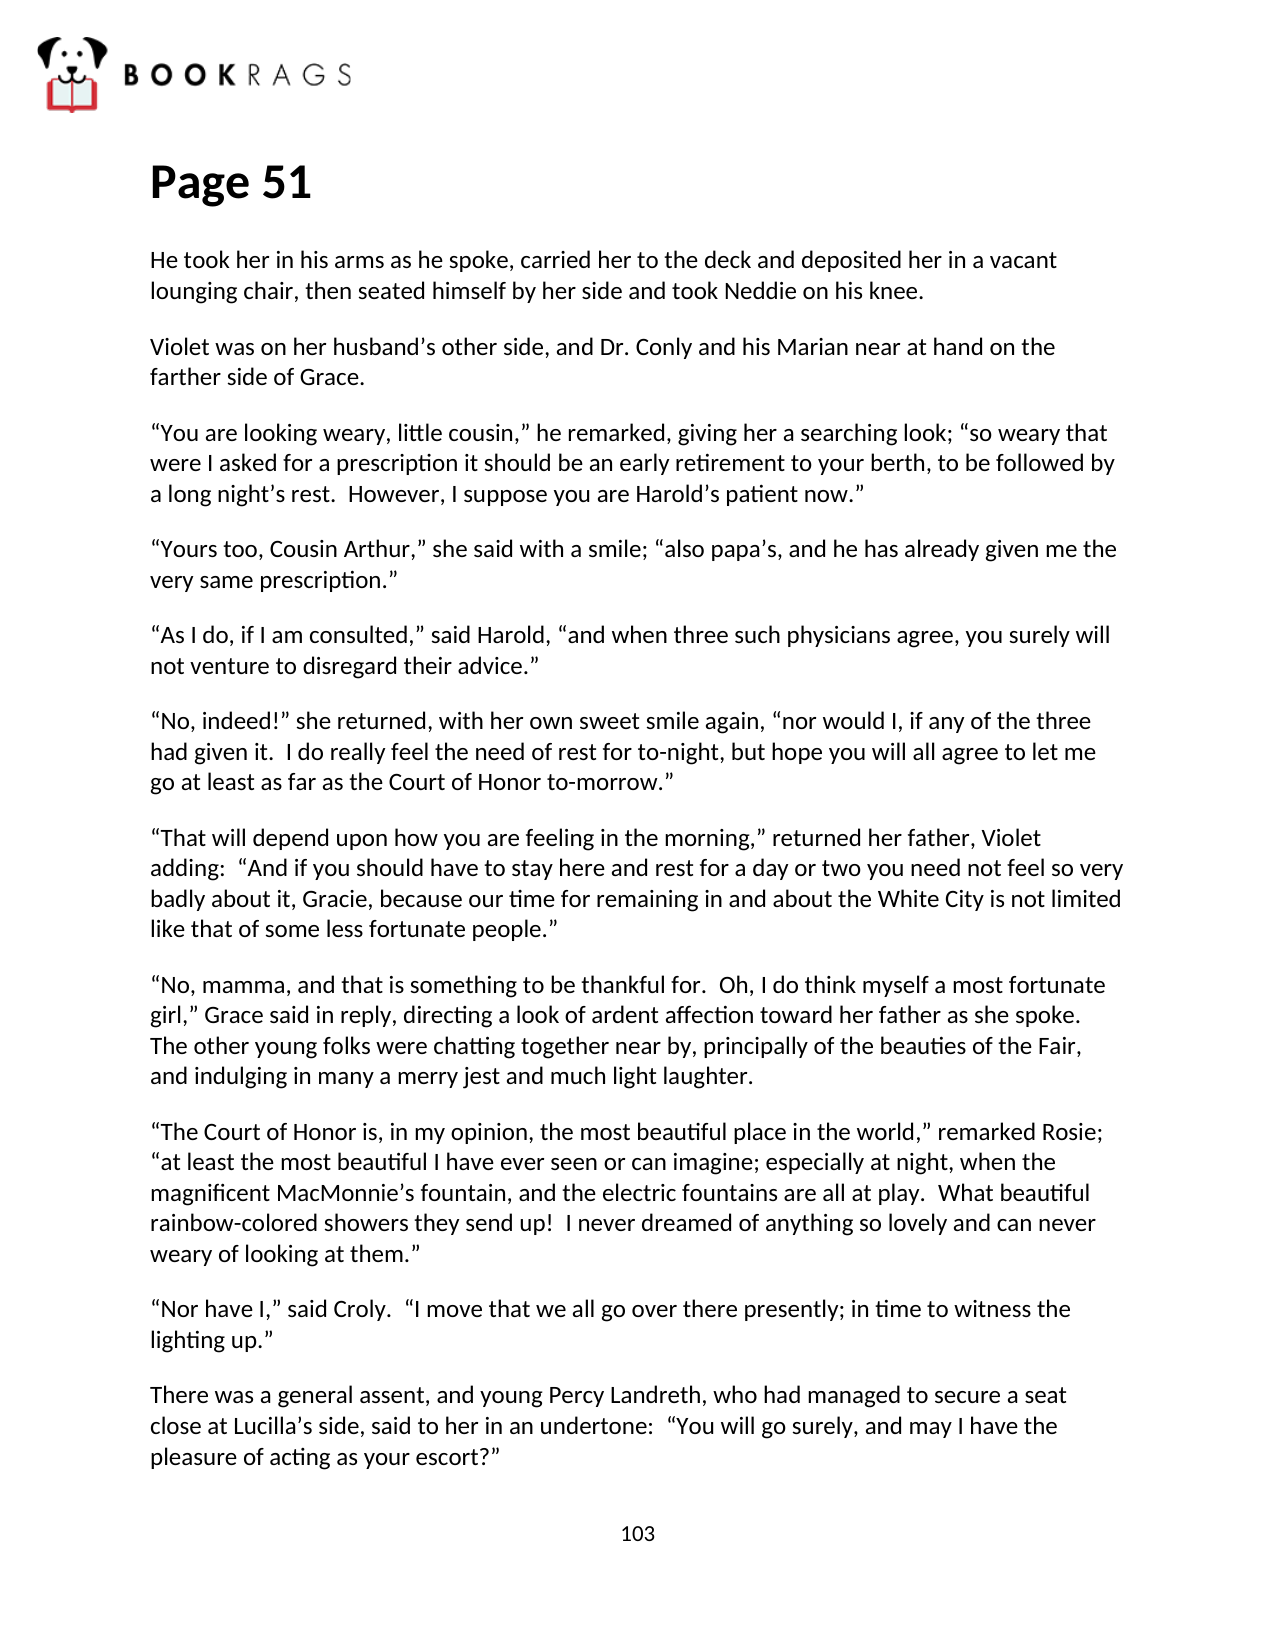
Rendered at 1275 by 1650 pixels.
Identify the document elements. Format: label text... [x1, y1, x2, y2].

text “As I do, if I am consulted,” said Harold, “and when three such physicians agree, you surely will not venture to disregard their advice.” [150, 619, 1125, 680]
text He took her in his arms as he spoke, carried her to the deck and deposited her in a vacant lounging chair, then seated himself by her side and took Neddie on his knee. [150, 244, 1125, 306]
text “That will depend upon how you are feeling in the morning,” returned her father, Violet adding: “And if you should have to stay here and rest for a day or two you need not feel so very badly about it, Gracie, because our time for remaining in and about the White City is not limited like that of some less fortunate people.” [150, 822, 1125, 944]
picture [37, 37, 351, 113]
text There was a general assent, and young Percy Landreth, who had managed to secure a seat close at Lucilla’s side, said to her in an undertone: “You will go surely, and may I have the pleasure of acting as your escort?” [150, 1380, 1125, 1471]
text “You are looking weary, little cousin,” he remarked, giving her a searching look; “so weary that were I asked for a prescription it should be an early retirement to your berth, to be followed by a long night’s rest. However, I suppose you are Harold’s patient now.” [150, 417, 1125, 508]
text “Yours too, Cousin Arthur,” she said with a smile; “also papa’s, and he has already given me the very same prescription.” [150, 533, 1125, 594]
text “No, indeed!” she returned, with her own sweet smile again, “nor would I, if any of the three had given it. I do really feel the need of rest for to-night, but hope you will all agree to let me go at least as far as the Court of Honor to-morrow.” [150, 705, 1125, 797]
text Page 51 [150, 150, 1125, 211]
text Violet was on her husband’s other side, and Dr. Conly and his Marian near at hand on the farther side of Grace. [150, 331, 1125, 392]
text “Nor have I,” said Croly. “I move that we all go over there presently; in time to witness the lighting up.” [150, 1294, 1125, 1355]
text “No, mamma, and that is something to be thankful for. Oh, I do think myself a most fortunate girl,” Grace said in reply, directing a look of ardent affection toward her father as she spoke. The other young folks were chatting together near by, principally of the beauties of the Fair, and indulging in many a merry jest and much light laughter. [150, 969, 1125, 1091]
text “The Court of Honor is, in my opinion, the most beautiful place in the world,” remarked Rosie; “at least the most beautiful I have ever seen or can imagine; especially at night, when the magnificent MacMonnie’s fountain, and the electric fountains are all at play. What beautiful rainbow-colored showers they send up! I never dreamed of anything so lovely and can never weary of looking at them.” [150, 1116, 1125, 1269]
